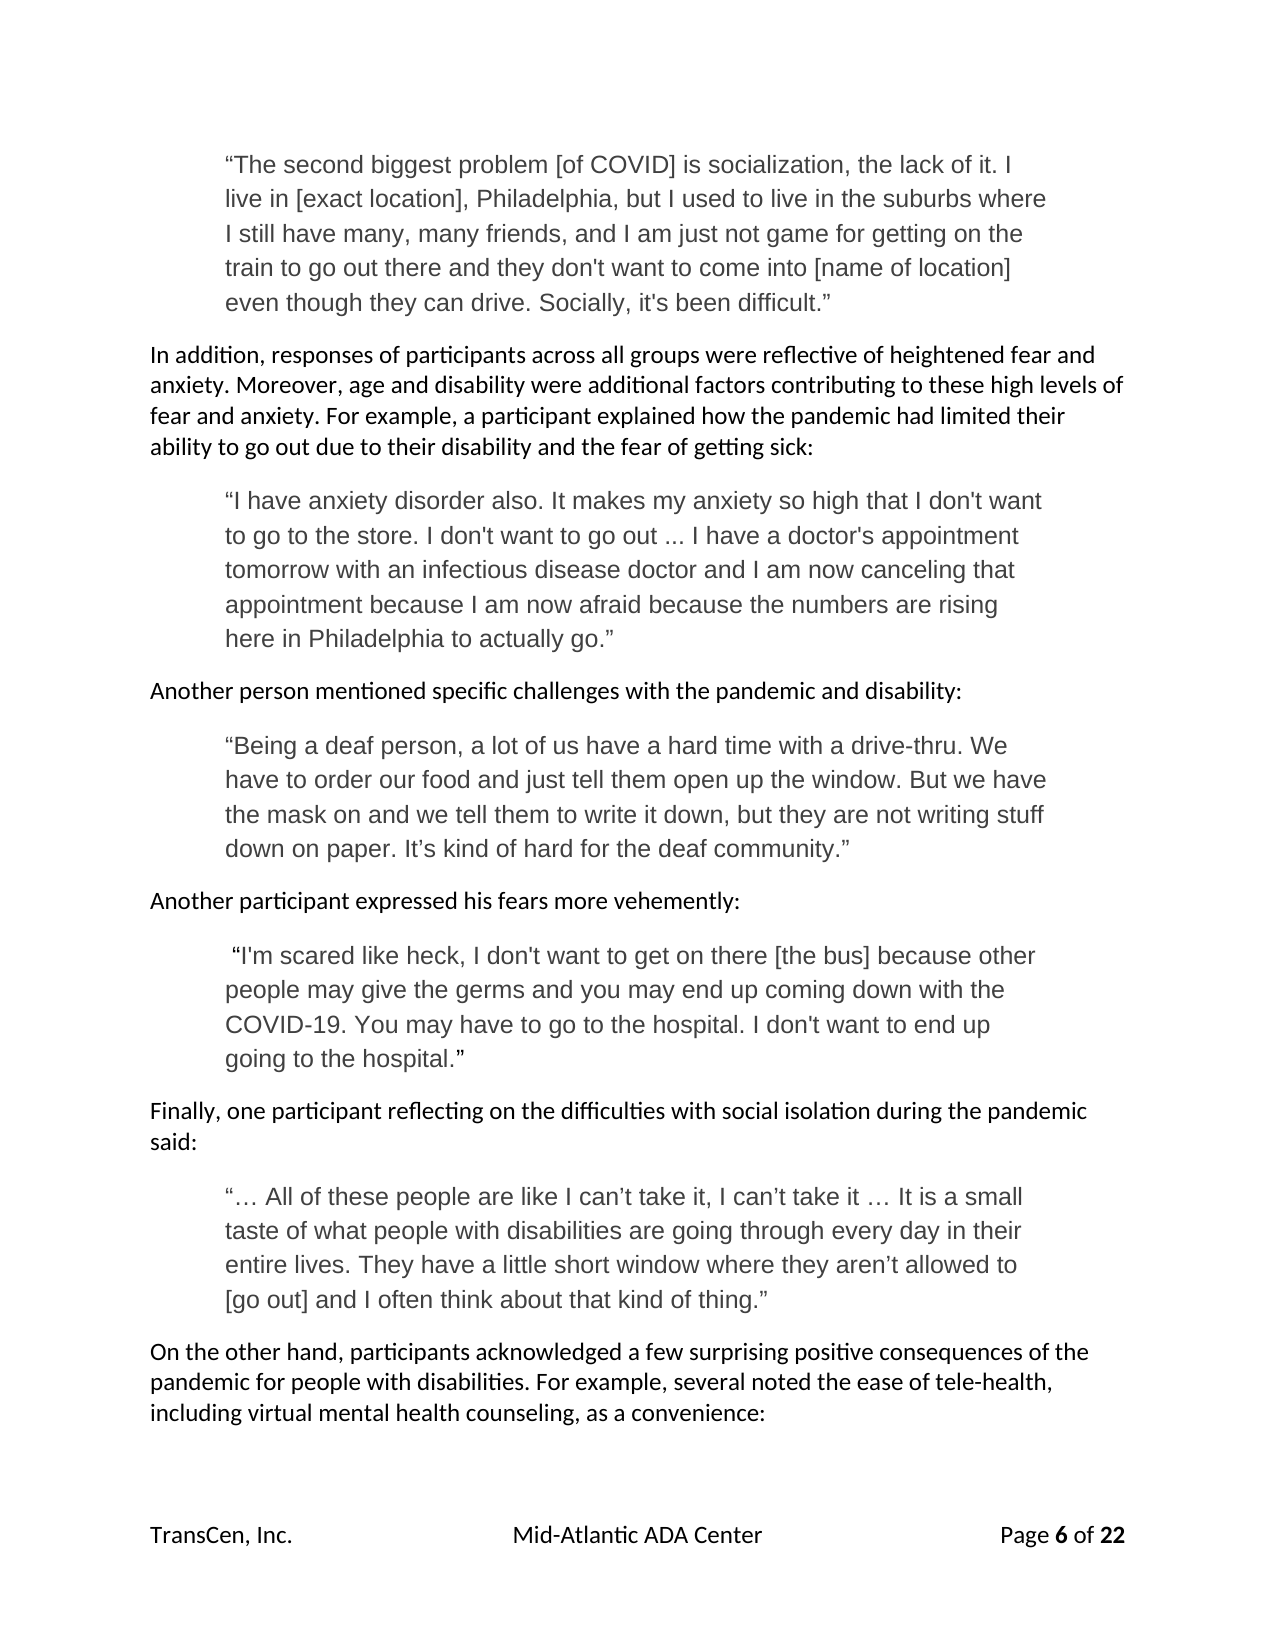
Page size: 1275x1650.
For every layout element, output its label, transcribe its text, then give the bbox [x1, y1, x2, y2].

text On the other hand, participants acknowledged a few surprising positive consequences of the pandemic for people with disabilities. For example, several noted the ease of tele-health, including virtual mental health counseling, as a convenience: [150, 1336, 1125, 1428]
text “The second biggest problem [of COVID] is socialization, the lack of it. I live in [exact location], Philadelphia, but I used to live in the suburbs where I still have many, many friends, and I am just not game for getting on the train to go out there and they don't want to come into [name of location] even though they can drive. Socially, it's been difficult.” [225, 150, 1050, 317]
text “I have anxiety disorder also. It makes my anxiety so high that I don't want to go to the store. I don't want to go out ... I have a doctor's appointment tomorrow with an infectious disease doctor and I am now canceling that appointment because I am now afraid because the numbers are rising here in Philadelphia to actually go.” [225, 486, 1050, 653]
text In addition, responses of participants across all groups were reflective of heightened fear and anxiety. Moreover, age and disability were additional factors contributing to these high levels of fear and anxiety. For example, a participant explained how the pandemic had limited their ability to go out due to their disability and the fear of getting sick: [150, 339, 1125, 461]
text Another person mentioned specific challenges with the pandemic and disability: [150, 675, 1125, 706]
text “I'm scared like heck, I don't want to get on there [the bus] because other people may give the germs and you may end up coming down with the COVID-19. You may have to go to the hospital. I don't want to end up going to the hospital.” [225, 941, 1050, 1073]
text Another participant expressed his fears more vehemently: [150, 885, 1125, 916]
text “… All of these people are like I can’t take it, I can’t take it … It is a small taste of what people with disabilities are going through every day in their entire lives. They have a little short window where they aren’t allowed to [go out] and I often think about that kind of thing.” [225, 1181, 1050, 1314]
text “Being a deaf person, a lot of us have a hard time with a drive-thru. We have to order our food and just tell them open up the window. But we have the mask on and we tell them to write it down, but they are not writing stuff down on paper. It’s kind of hard for the deaf community.” [225, 731, 1050, 863]
text Finally, one participant reflecting on the difficulties with social isolation during the pandemic said: [150, 1095, 1125, 1156]
